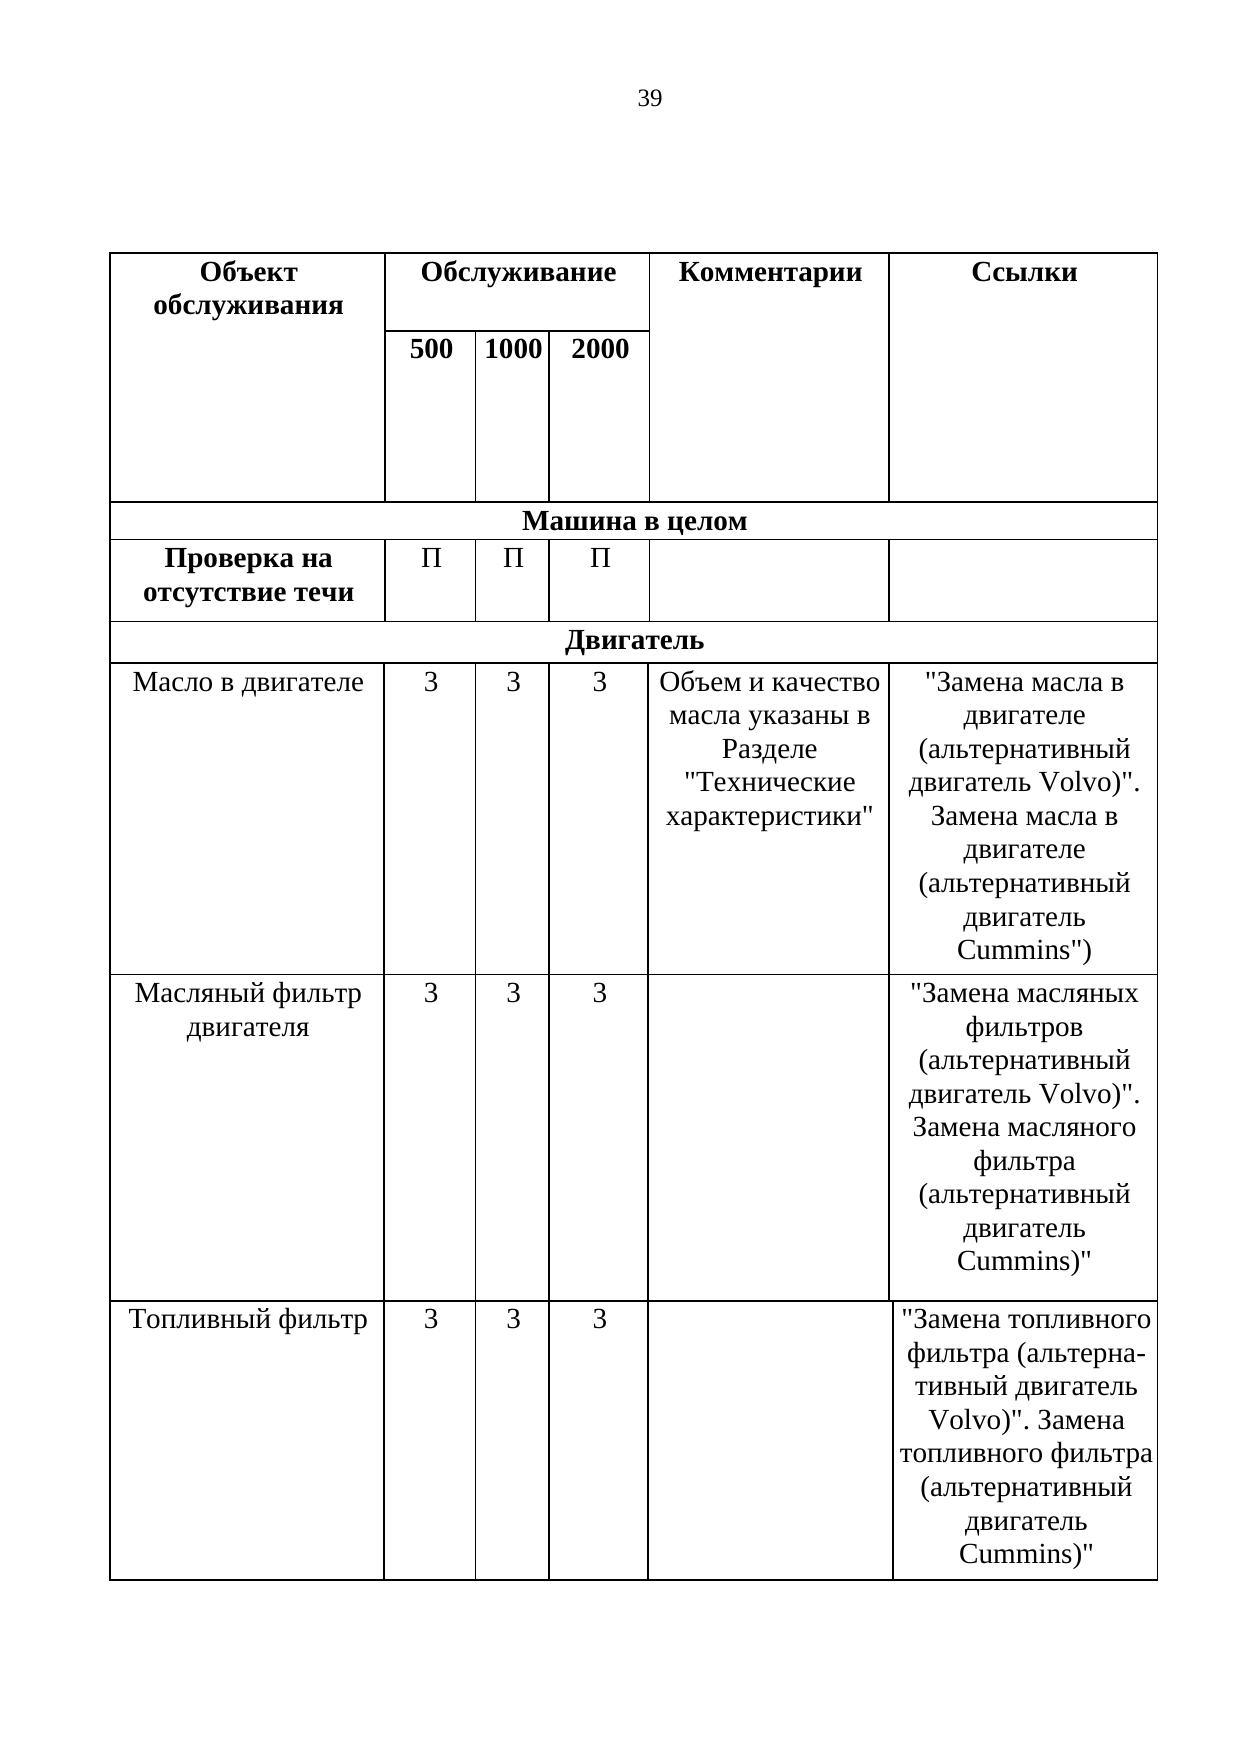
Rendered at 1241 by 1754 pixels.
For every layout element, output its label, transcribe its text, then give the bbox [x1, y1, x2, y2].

table_cell [649, 1302, 892, 1579]
table_header Комментарии [650, 254, 888, 501]
table_cell 3 [385, 664, 475, 974]
table_cell П [386, 540, 475, 621]
table_cell "Замена масла в двигателе (альтернативный двигатель Volvo)". Замена масла в двигателе (альтернативный двигатель Cummins") [890, 664, 1157, 974]
table_cell Масло в двигателе [111, 664, 383, 974]
table_cell 500 [386, 332, 475, 501]
table_cell 3 [550, 975, 647, 1300]
table_cell Масляный фильтр двигателя [111, 975, 383, 1300]
table_header Объект обслуживания [111, 254, 384, 501]
table_cell 1000 [476, 332, 548, 501]
table_cell Машина в целом [111, 503, 1157, 539]
table_cell [649, 975, 888, 1300]
table_cell 3 [385, 1302, 475, 1579]
table_cell 3 [476, 975, 548, 1300]
table_header Ссылки [890, 254, 1157, 501]
table_header Обслуживание [386, 254, 649, 330]
table_cell "Замена масляных фильтров (альтернативный двигатель Volvo)". Замена масляного фильтра (альтернативный двигатель Cummins)" [890, 975, 1157, 1300]
table_cell 3 [550, 664, 647, 974]
table_cell [890, 540, 1157, 621]
table_cell 3 [476, 664, 548, 974]
table_cell Топливный фильтр [111, 1302, 383, 1579]
table_cell 3 [476, 1302, 548, 1579]
table_cell "Замена топливного фильтра (альтернативный двигатель Volvo)". Замена топливного фильтра (альтернативный двигатель Cummins)" [894, 1302, 1157, 1579]
table_cell П [476, 540, 548, 621]
table_cell [650, 540, 888, 621]
table_cell П [550, 540, 649, 621]
table_cell Двигатель [111, 622, 1157, 662]
table_cell 3 [550, 1302, 647, 1579]
table_cell Проверка на отсутствие течи [111, 540, 384, 621]
table_cell 2000 [550, 332, 649, 501]
table_cell 3 [385, 975, 475, 1300]
table_cell Объем и качество масла указаны в Разделе "Технические характеристики" [649, 664, 888, 974]
